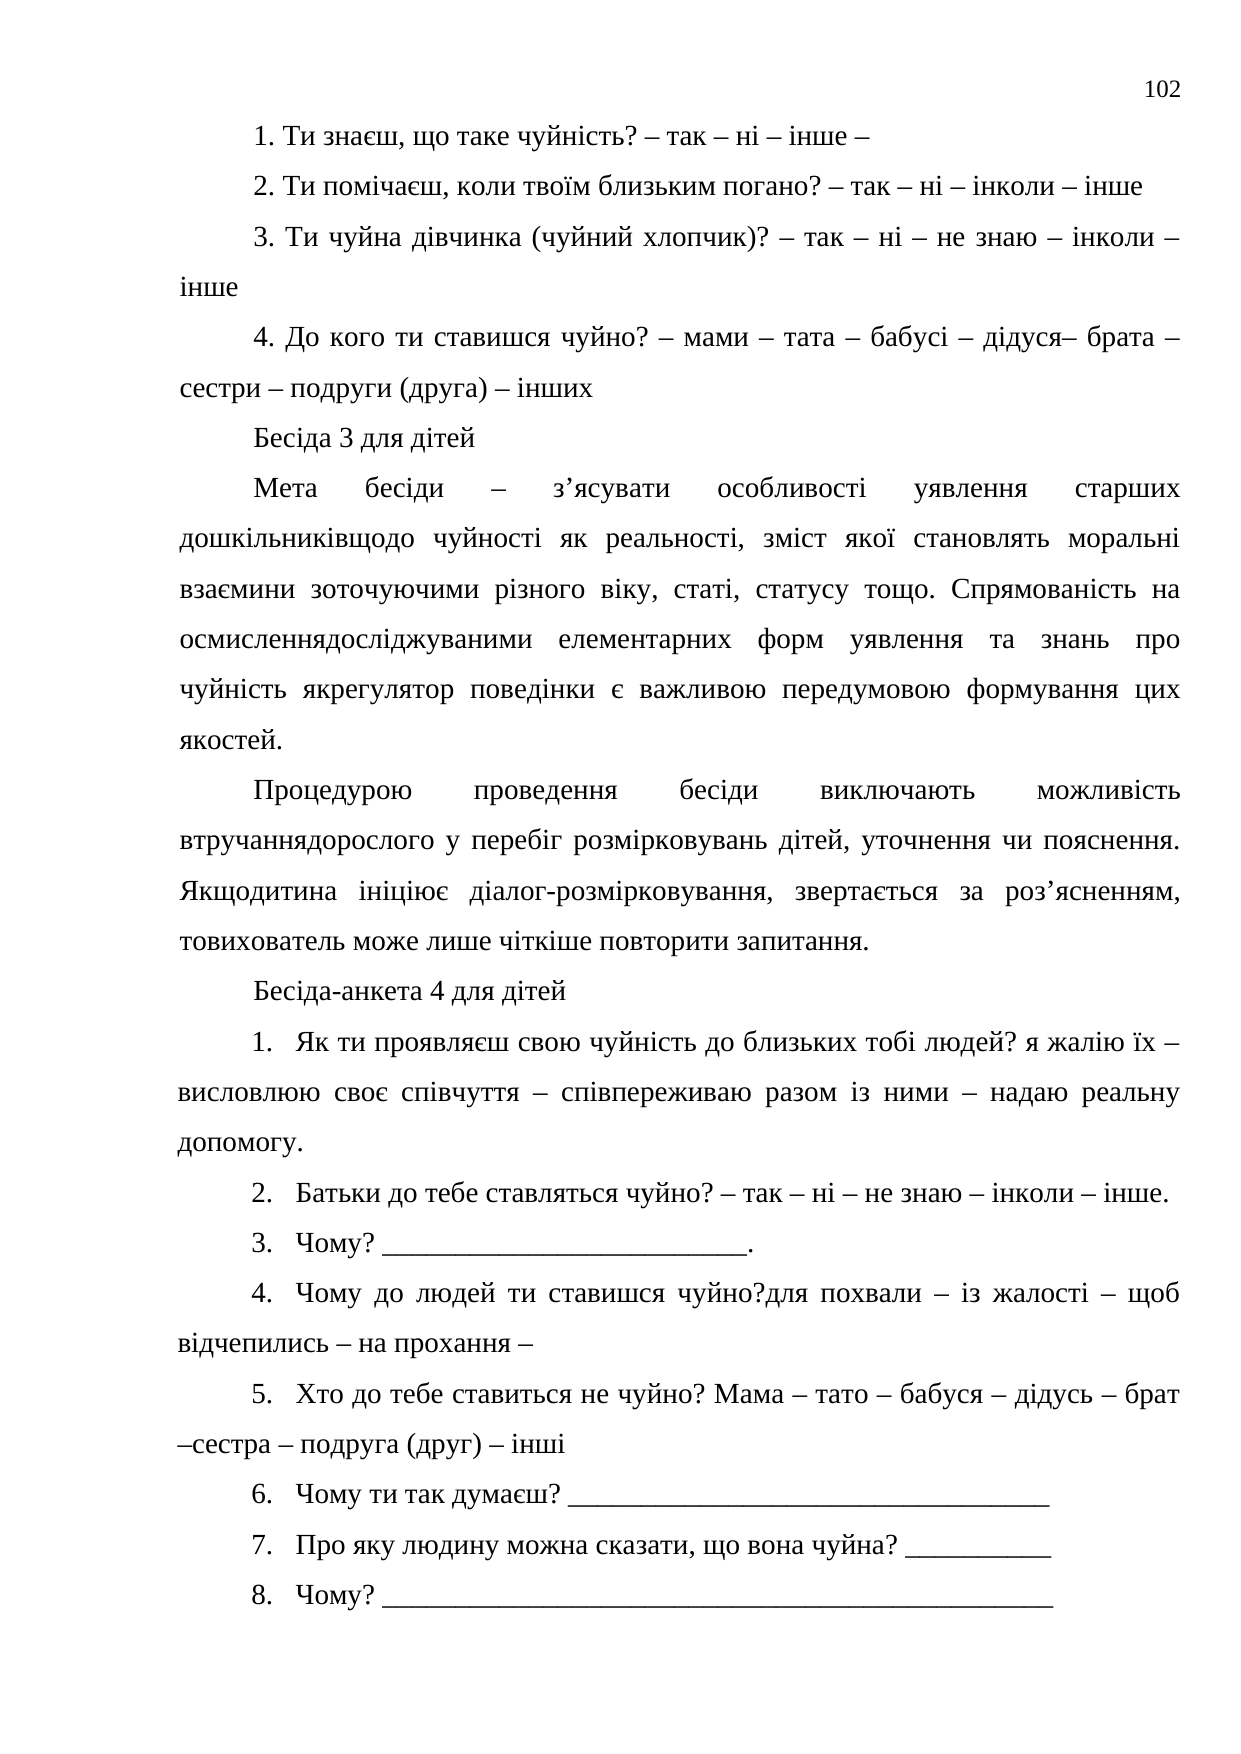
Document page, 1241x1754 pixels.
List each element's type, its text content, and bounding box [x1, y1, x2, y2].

text Бесіда 3 для дітей [179, 420, 1181, 453]
text Бесіда-анкета 4 для дітей [179, 973, 1181, 1007]
list Батьки до тебе ставляться чуйно? – так – ні – не знаю – інколи – інше. [177, 1175, 1181, 1208]
list Чому ти так думаєш? _________________________________ [177, 1477, 1181, 1510]
list Чому? _________________________. [177, 1225, 1181, 1258]
text 4. До кого ти ставишся чуйно? – мами – тата – бабусі – дідуся– брата –сестри – подруги (друга) – інших [179, 319, 1181, 403]
text 2. Ти помічаєш, коли твоїм близьким погано? – так – ні – інколи – інше [179, 168, 1181, 202]
list Хто до тебе ставиться не чуйно? Мама – тато – бабуся – дідусь – брат –сестра – подруга (друг) – інші [177, 1376, 1181, 1460]
text Мета бесіди – з’ясувати особливості уявлення старших дошкільниківщодо чуйності як реальності, зміст якої становлять моральні взаємини зоточуючими різного віку, статі, статусу тощо. Спрямованість на осмисленнядосліджуваними елементарних форм уявлення та знань про чуйність якрегулятор поведінки є важливою передумовою формування цих якостей. [179, 470, 1181, 755]
text 3. Ти чуйна дівчинка (чуйний хлопчик)? – так – ні – не знаю – інколи –інше [179, 219, 1181, 303]
list Про яку людину можна сказати, що вона чуйна? __________ [177, 1527, 1181, 1560]
list Чому? ______________________________________________ [177, 1577, 1181, 1611]
list Чому до людей ти ставишся чуйно?для похвали – із жалості – щоб відчепились – на прохання – [177, 1275, 1181, 1359]
text Процедурою проведення бесіди виключають можливість втручаннядорослого у перебіг розмірковувань дітей, уточнення чи пояснення. Якщодитина ініціює діалог-розмірковування, звертається за роз’ясненням, товихователь може лише чіткіше повторити запитання. [179, 772, 1181, 957]
list Як ти проявляєш свою чуйність до близьких тобі людей? я жалію їх –висловлюю своє співчуття – співпереживаю разом із ними – надаю реальну допомогу. [177, 1024, 1181, 1158]
text 1. Ти знаєш, що таке чуйність? – так – ні – інше – [179, 118, 1181, 152]
